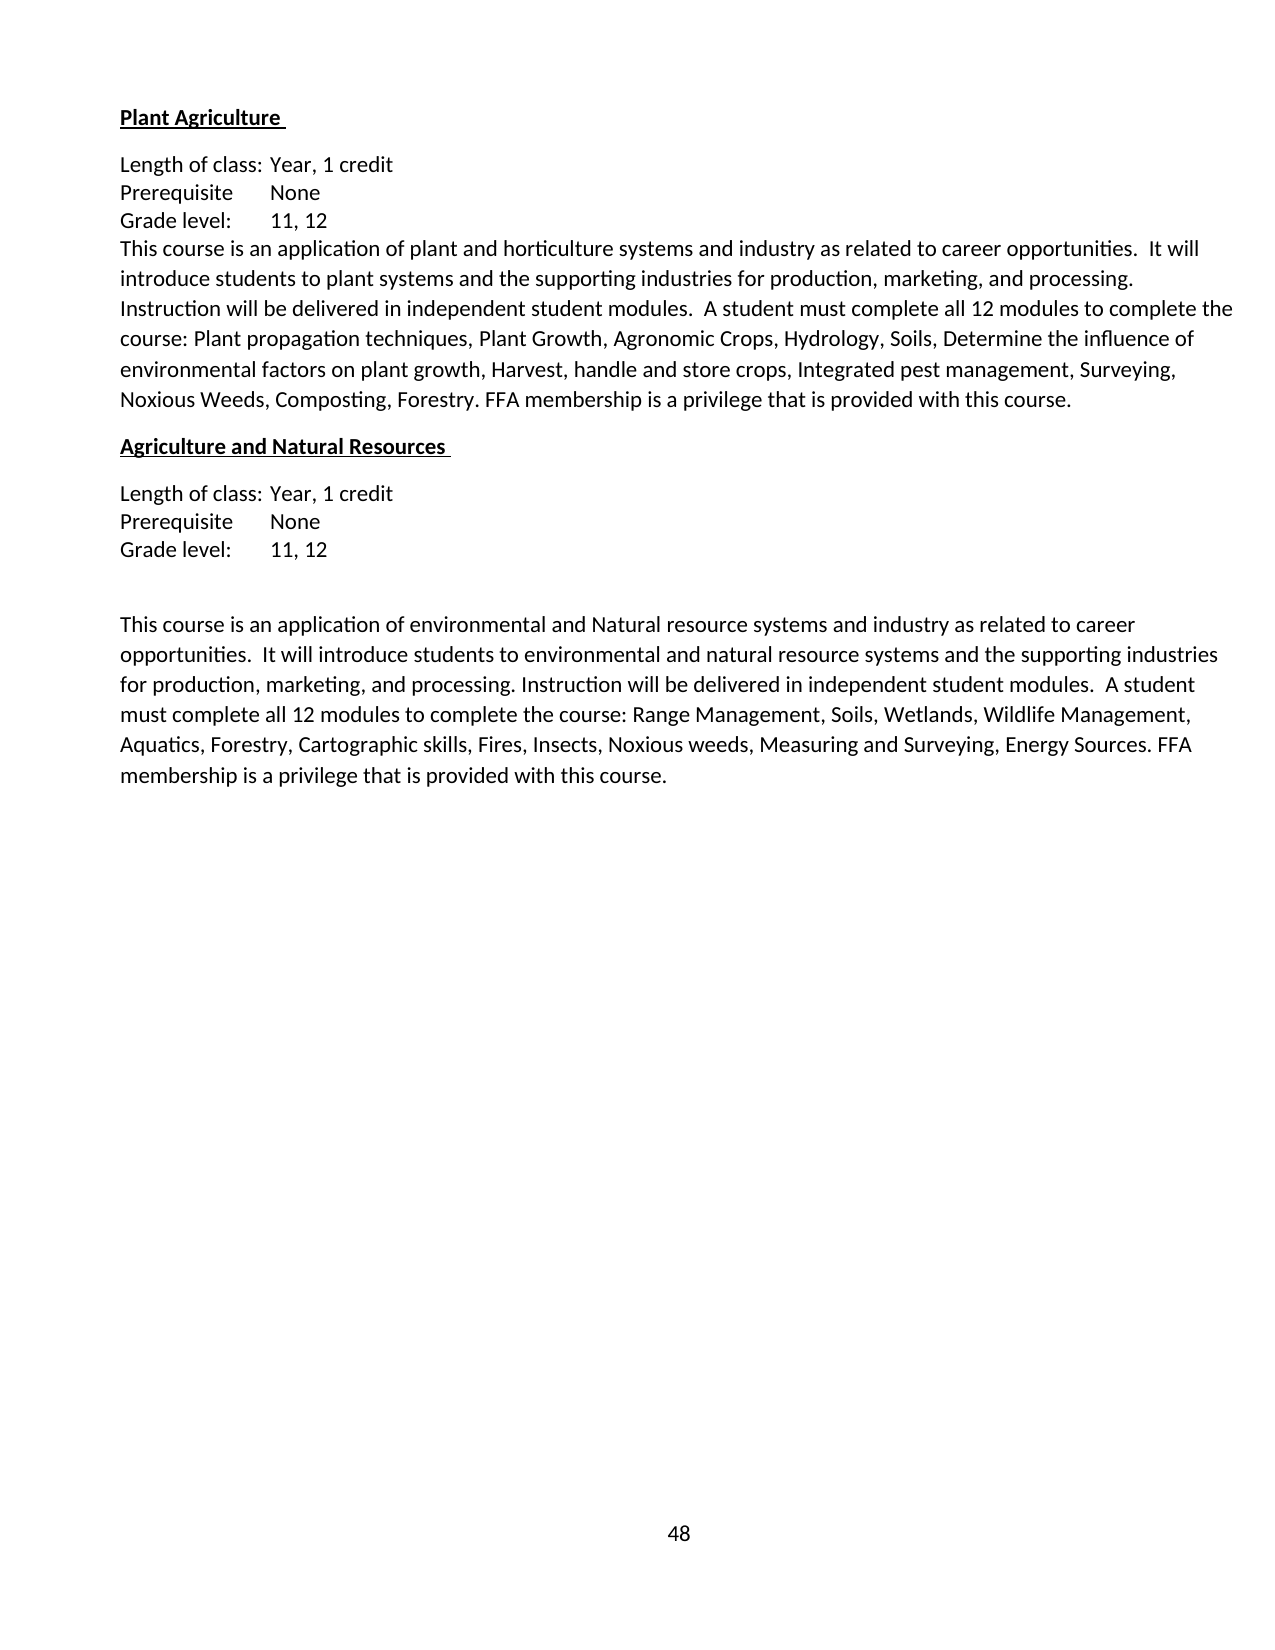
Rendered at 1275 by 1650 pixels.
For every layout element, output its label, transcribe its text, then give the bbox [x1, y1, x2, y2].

text Grade level: 11, 12 [120, 206, 1237, 234]
text Plant Agriculture [120, 103, 1237, 131]
text Prerequisite None [120, 178, 1237, 206]
text Length of class: Year, 1 credit [120, 150, 1237, 178]
text This course is an application of environmental and Natural resource systems and industry as related to career opportunities. It will introduce students to environmental and natural resource systems and the supporting industries for production, marketing, and processing. Instruction will be delivered in independent student modules. A student must complete all 12 modules to complete the course: Range Management, Soils, Wetlands, Wildlife Management, Aquatics, Forestry, Cartographic skills, Fires, Insects, Noxious weeds, Measuring and Surveying, Energy Sources. FFA membership is a privilege that is provided with this course. [120, 610, 1237, 789]
text Grade level: 11, 12 [120, 535, 1237, 563]
text Prerequisite None [120, 507, 1237, 535]
text Agriculture and Natural Resources [120, 432, 1237, 460]
text Length of class: Year, 1 credit [120, 479, 1237, 507]
text This course is an application of plant and horticulture systems and industry as related to career opportunities. It will introduce students to plant systems and the supporting industries for production, marketing, and processing. Instruction will be delivered in independent student modules. A student must complete all 12 modules to complete the course: Plant propagation techniques, Plant Growth, Agronomic Crops, Hydrology, Soils, Determine the influence of environmental factors on plant growth, Harvest, handle and store crops, Integrated pest management, Surveying, Noxious Weeds, Composting, Forestry. FFA membership is a privilege that is provided with this course. [120, 234, 1237, 413]
